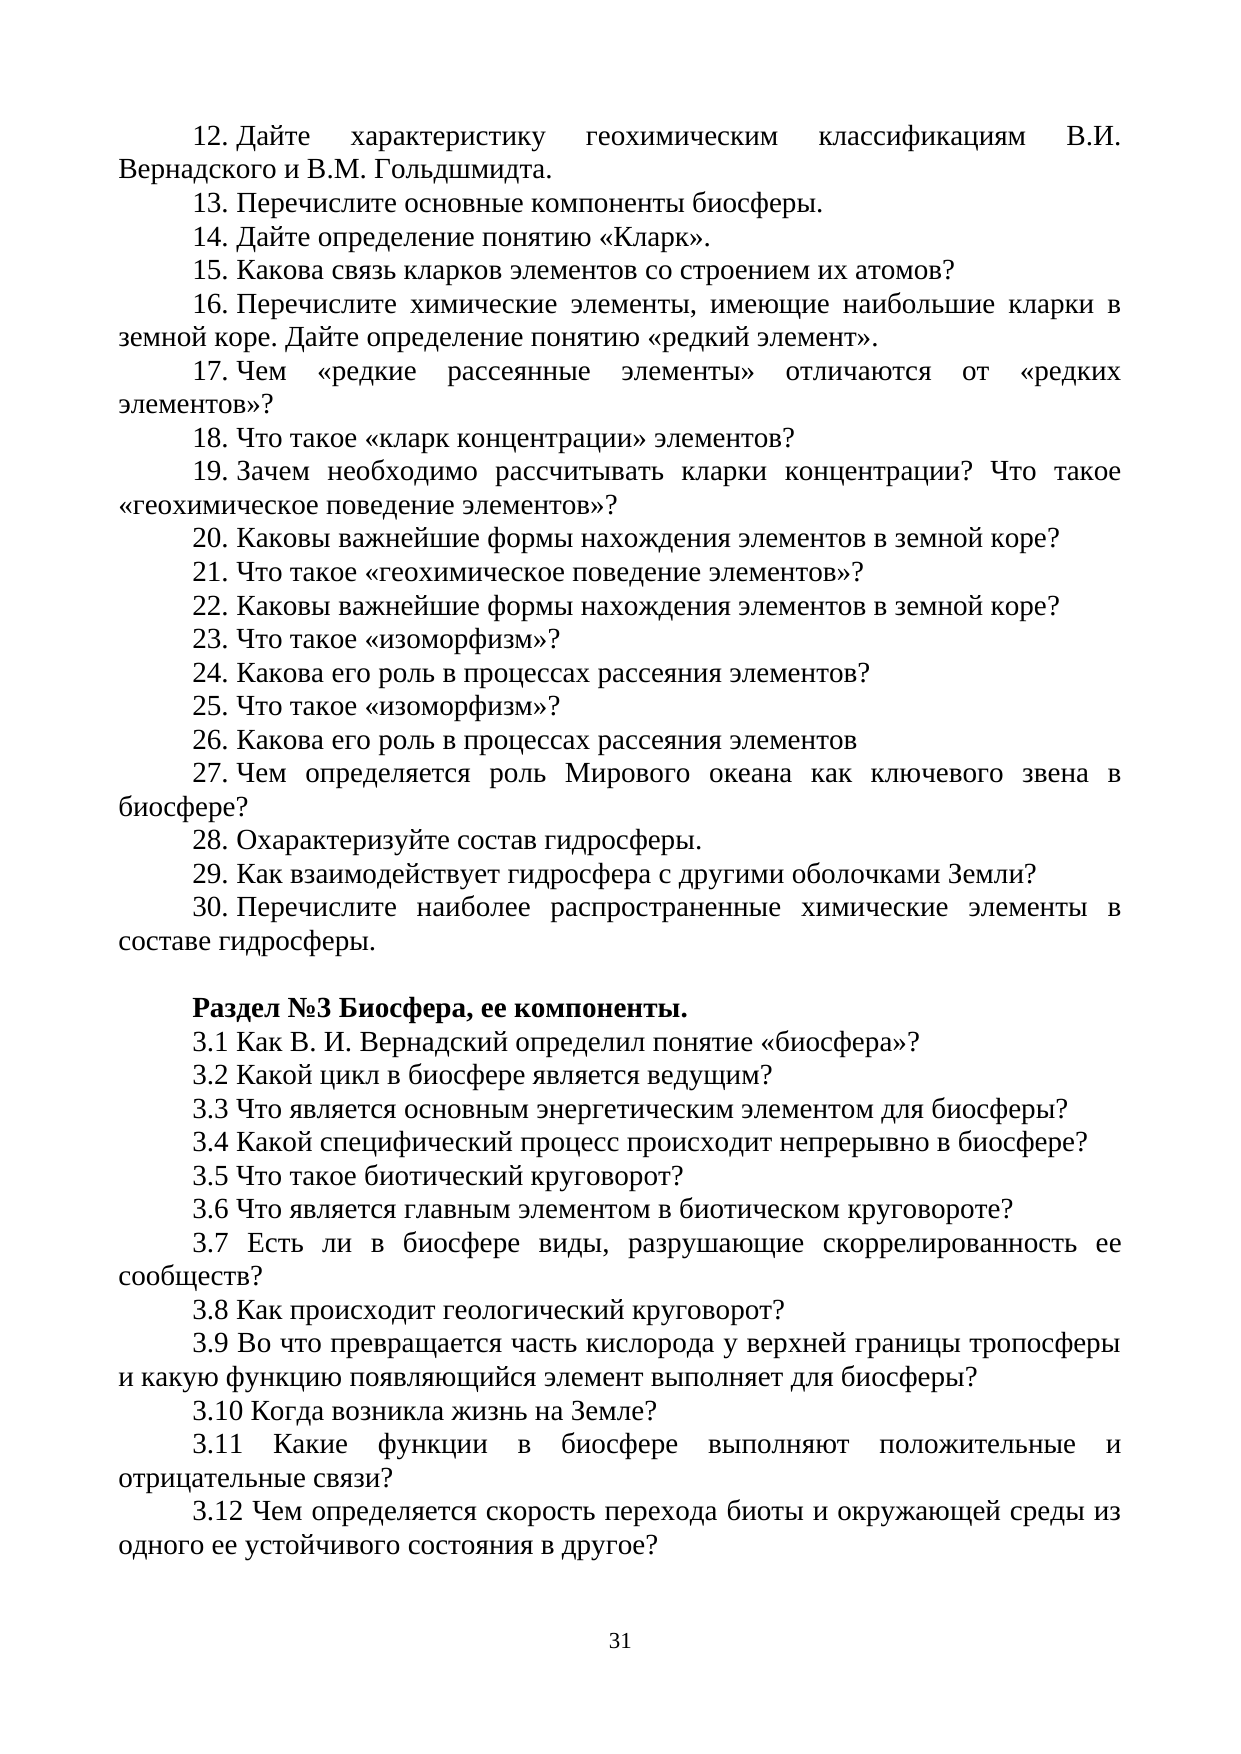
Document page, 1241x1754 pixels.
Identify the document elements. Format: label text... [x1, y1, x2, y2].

list Как взаимодействует гидросфера с другими оболочками Земли? [118, 856, 1122, 889]
text 3.11 Какие функции в биосфере выполняют положительные и отрицательные связи? [118, 1426, 1122, 1493]
list Дайте определение понятию «Кларк». [118, 219, 1122, 252]
text 3.3 Что является основным энергетическим элементом для биосферы? [118, 1091, 1122, 1124]
list Что такое «изоморфизм»? [118, 688, 1122, 722]
list Что такое «геохимическое поведение элементов»? [118, 554, 1122, 588]
text Раздел №3 Биосфера, ее компоненты. [118, 990, 1122, 1024]
text 3.7 Есть ли в биосфере виды, разрушающие скоррелированность ее сообществ? [118, 1225, 1122, 1292]
text 3.9 Во что превращается часть кислорода у верхней границы тропосферы и какую функцию появляющийся элемент выполняет для биосферы? [118, 1326, 1122, 1393]
list Перечислите наиболее распространенные химические элементы в составе гидросферы. [118, 889, 1122, 957]
list Какова его роль в процессах рассеяния элементов [118, 722, 1122, 755]
list Чем «редкие рассеянные элементы» отличаются от «редких элементов»? [118, 353, 1122, 420]
list Дайте характеристику геохимическим классификациям В.И. Вернадского и В.М. Гольдшмидта. [118, 118, 1122, 185]
text 3.4 Какой специфический процесс происходит непрерывно в биосфере? [118, 1124, 1122, 1158]
text 3.10 Когда возникла жизнь на Земле? [118, 1393, 1122, 1426]
list Каковы важнейшие формы нахождения элементов в земной коре? [118, 588, 1122, 621]
list Какова его роль в процессах рассеяния элементов? [118, 655, 1122, 688]
list Каковы важнейшие формы нахождения элементов в земной коре? [118, 521, 1122, 554]
list Перечислите химические элементы, имеющие наибольшие кларки в земной коре. Дайте определение понятию «редкий элемент». [118, 286, 1122, 353]
list Что такое «изоморфизм»? [118, 621, 1122, 655]
list Чем определяется роль Мирового океана как ключевого звена в биосфере? [118, 755, 1122, 822]
text 3.2 Какой цикл в биосфере является ведущим? [118, 1057, 1122, 1091]
text 3.6 Что является главным элементом в биотическом круговороте? [118, 1191, 1122, 1225]
text 3.1 Как В. И. Вернадский определил понятие «биосфера»? [118, 1024, 1122, 1057]
text 3.12 Чем определяется скорость перехода биоты и окружающей среды из одного ее устойчивого состояния в другое? [118, 1493, 1122, 1560]
list Что такое «кларк концентрации» элементов? [118, 420, 1122, 453]
list Перечислите основные компоненты биосферы. [118, 185, 1122, 219]
list Охарактеризуйте состав гидросферы. [118, 822, 1122, 856]
list Зачем необходимо рассчитывать кларки концентрации? Что такое «геохимическое поведение элементов»? [118, 453, 1122, 521]
text 3.5 Что такое биотический круговорот? [118, 1158, 1122, 1191]
list Какова связь кларков элементов со строением их атомов? [118, 252, 1122, 286]
text 3.8 Как происходит геологический круговорот? [118, 1292, 1122, 1326]
